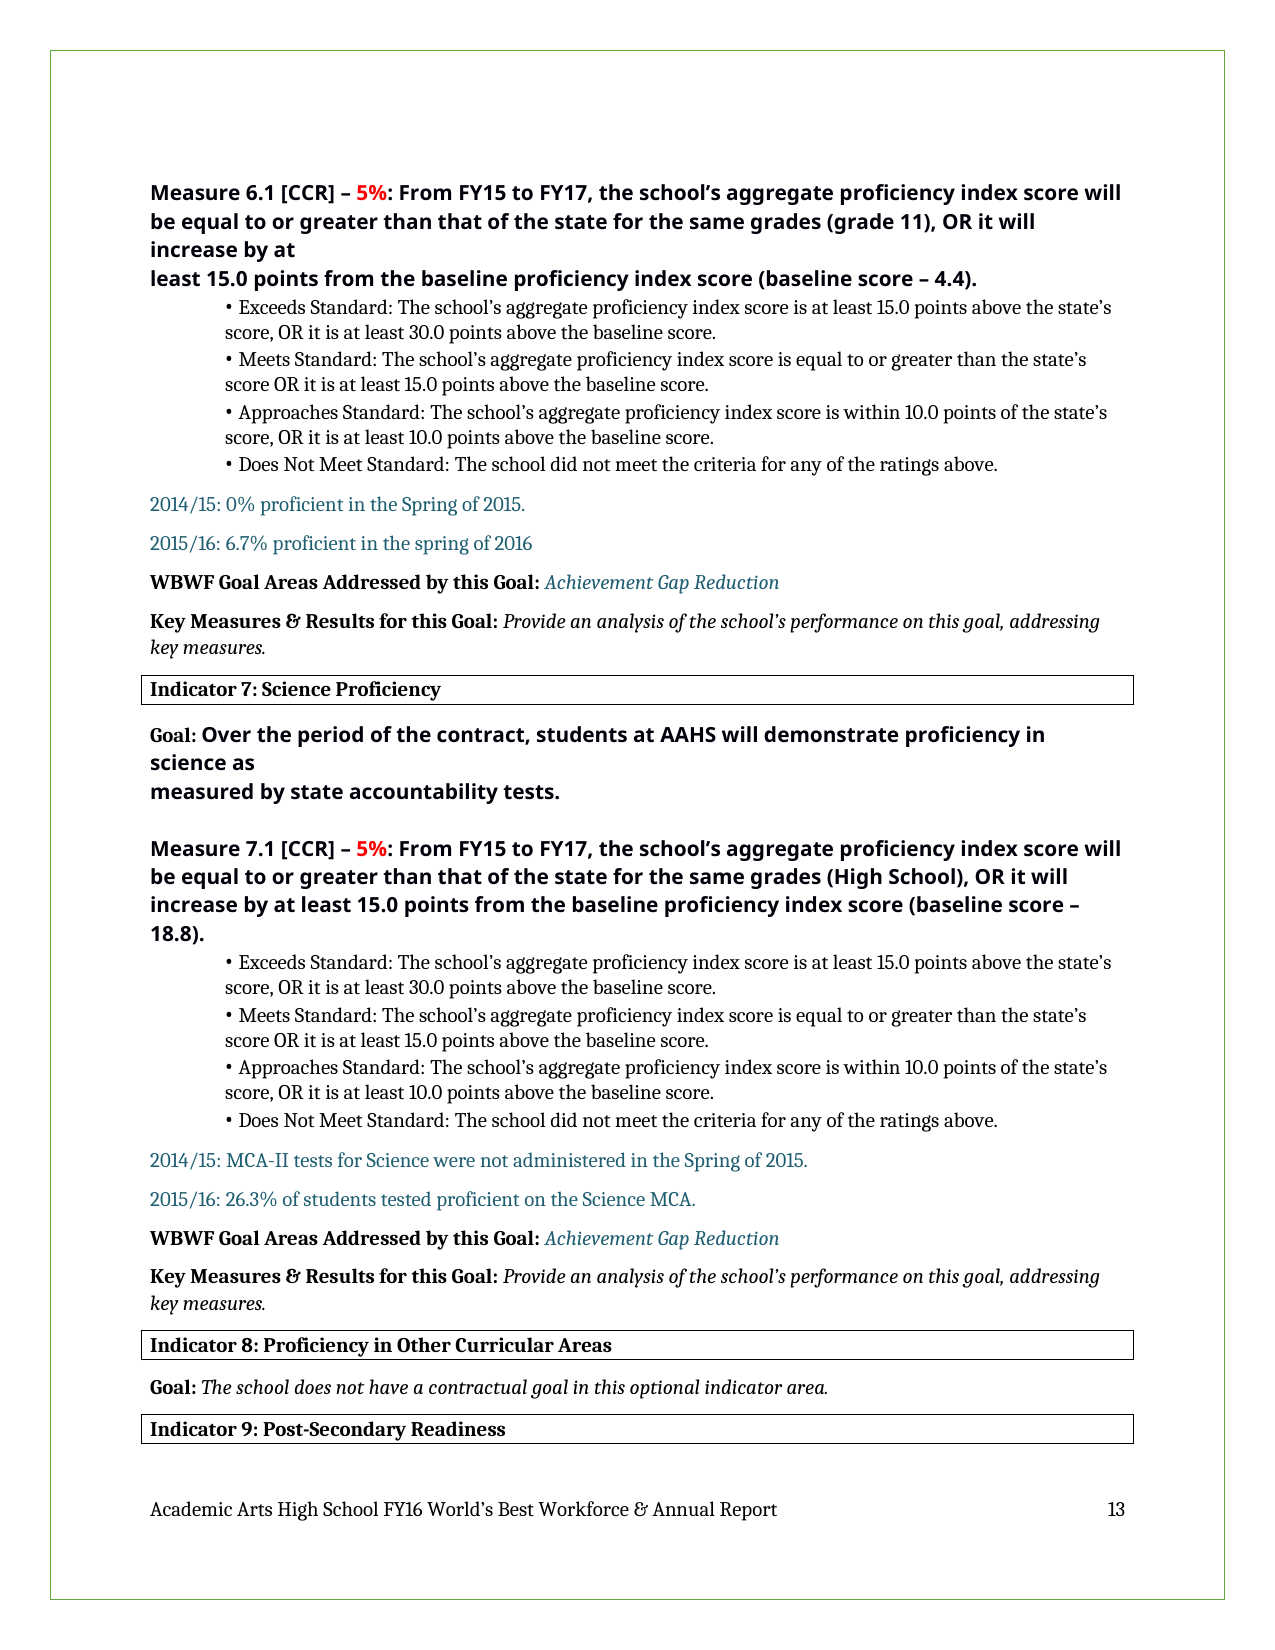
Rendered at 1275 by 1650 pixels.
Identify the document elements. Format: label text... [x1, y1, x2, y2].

text WBWF Goal Areas Addressed by this Goal: Achievement Gap Reduction [150, 1226, 1125, 1250]
text Goal: Over the period of the contract, students at AAHS will demonstrate proficiency in science as [150, 720, 1125, 777]
text • Meets Standard: The school’s aggregate proficiency index score is equal to or greater than the state’s score OR it is at least 15.0 points above the baseline score. [225, 1000, 1125, 1052]
text • Does Not Meet Standard: The school did not meet the criteria for any of the ratings above. [225, 1105, 1125, 1133]
text Goal: The school does not have a contractual goal in this optional indicator area. [150, 1375, 1125, 1399]
text • Meets Standard: The school’s aggregate proficiency index score is equal to or greater than the state’s score OR it is at least 15.0 points above the baseline score. [225, 344, 1125, 397]
text 2015/16: 26.3% of students tested proficient on the Science MCA. [150, 1187, 1125, 1211]
text Indicator 7: Science Proficiency [142, 676, 1133, 704]
text 2015/16: 6.7% proficient in the spring of 2016 [150, 532, 1125, 556]
text Measure 7.1 [CCR] – 5%: From FY15 to FY17, the school’s aggregate proficiency index score will be equal to or greater than that of the state for the same grades (High School), OR it will increase by at least 15.0 points from the baseline proficiency index score (baseline score – 18.8). [150, 805, 1125, 947]
text Key Measures & Results for this Goal: Provide an analysis of the school’s performance on this goal, addressing key measures. [150, 610, 1125, 660]
text Key Measures & Results for this Goal: Provide an analysis of the school’s performance on this goal, addressing key measures. [150, 1265, 1125, 1315]
text 2014/15: 0% proficient in the Spring of 2015. [150, 493, 1125, 517]
text Measure 6.1 [CCR] – 5%: From FY15 to FY17, the school’s aggregate proficiency index score will be equal to or greater than that of the state for the same grades (grade 11), OR it will increase by at [150, 150, 1125, 264]
text WBWF Goal Areas Addressed by this Goal: Achievement Gap Reduction [150, 571, 1125, 595]
text Indicator 8: Proficiency in Other Curricular Areas [142, 1331, 1133, 1359]
text • Does Not Meet Standard: The school did not meet the criteria for any of the ratings above. [225, 449, 1125, 478]
text • Approaches Standard: The school’s aggregate proficiency index score is within 10.0 points of the state’s score, OR it is at least 10.0 points above the baseline score. [225, 397, 1125, 449]
text • Exceeds Standard: The school’s aggregate proficiency index score is at least 15.0 points above the state’s score, OR it is at least 30.0 points above the baseline score. [225, 292, 1125, 344]
text Indicator 9: Post-Secondary Readiness [142, 1415, 1133, 1443]
text • Exceeds Standard: The school’s aggregate proficiency index score is at least 15.0 points above the state’s score, OR it is at least 30.0 points above the baseline score. [225, 947, 1125, 1000]
text measured by state accountability tests. [150, 777, 1125, 805]
text • Approaches Standard: The school’s aggregate proficiency index score is within 10.0 points of the state’s score, OR it is at least 10.0 points above the baseline score. [225, 1052, 1125, 1105]
text least 15.0 points from the baseline proficiency index score (baseline score – 4.4). [150, 264, 1125, 292]
text 2014/15: MCA-II tests for Science were not administered in the Spring of 2015. [150, 1148, 1125, 1172]
